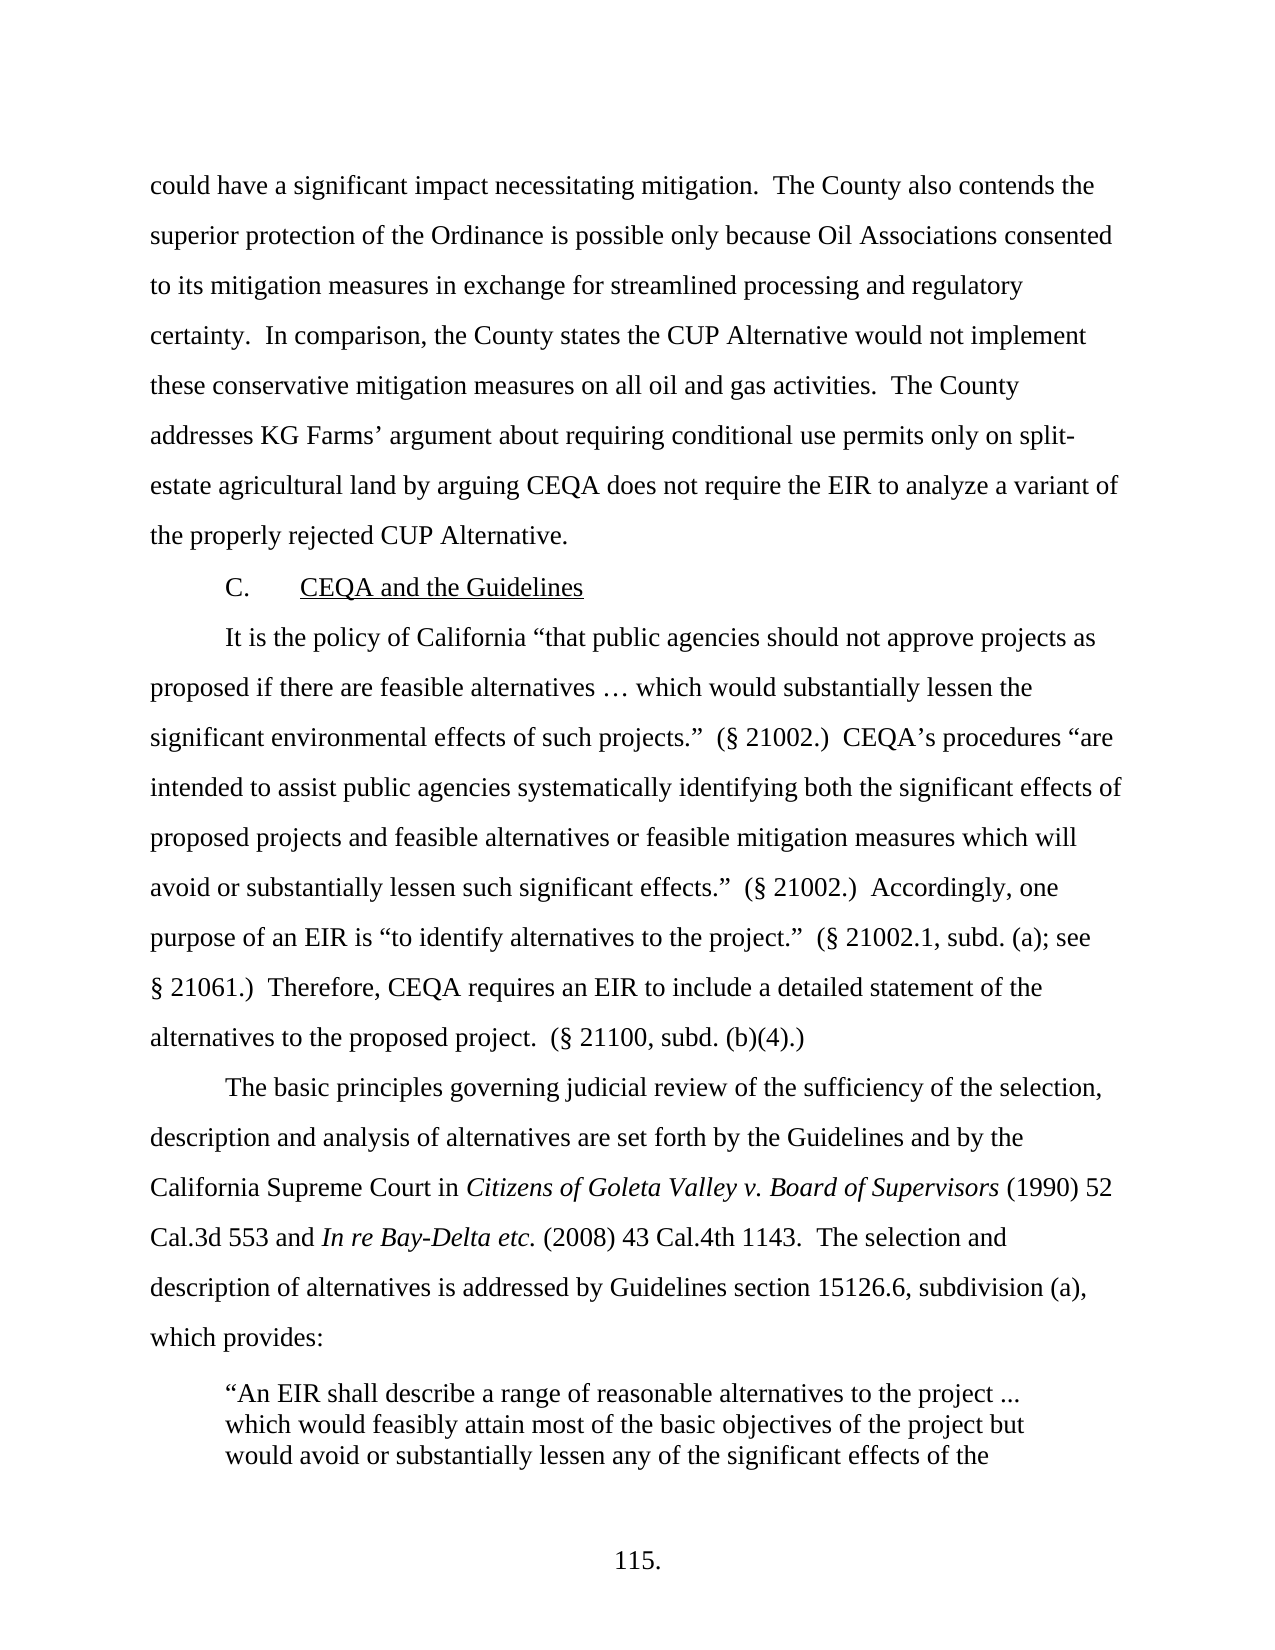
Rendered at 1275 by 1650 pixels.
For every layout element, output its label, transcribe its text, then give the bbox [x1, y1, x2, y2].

text The basic principles governing judicial review of the sufficiency of the selection, description and analysis of alternatives are set forth by the Guidelines and by the California Supreme Court in Citizens of Goleta Valley v. Board of Supervisors (1990) 52 Cal.3d 553 and In re Bay-Delta etc. (2008) 43 Cal.4th 1143. The selection and description of alternatives is addressed by Guidelines section 15126.6, subdivision (a), which provides: [150, 1052, 1125, 1352]
text It is the policy of California “that public agencies should not approve projects as proposed if there are feasible alternatives … which would substantially lessen the significant environmental effects of such projects.” (§ 21002.) CEQA’s procedures “are intended to assist public agencies systematically identifying both the significant effects of proposed projects and feasible alternatives or feasible mitigation measures which will avoid or substantially lessen such significant effects.” (§ 21002.) Accordingly, one purpose of an EIR is “to identify alternatives to the project.” (§ 21002.1, subd. (a); see § 21061.) Therefore, CEQA requires an EIR to include a detailed statement of the alternatives to the proposed project. (§ 21100, subd. (b)(4).) [150, 602, 1125, 1052]
text C. CEQA and the Guidelines [225, 571, 1125, 602]
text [150, 150, 1125, 550]
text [225, 1377, 1050, 1470]
